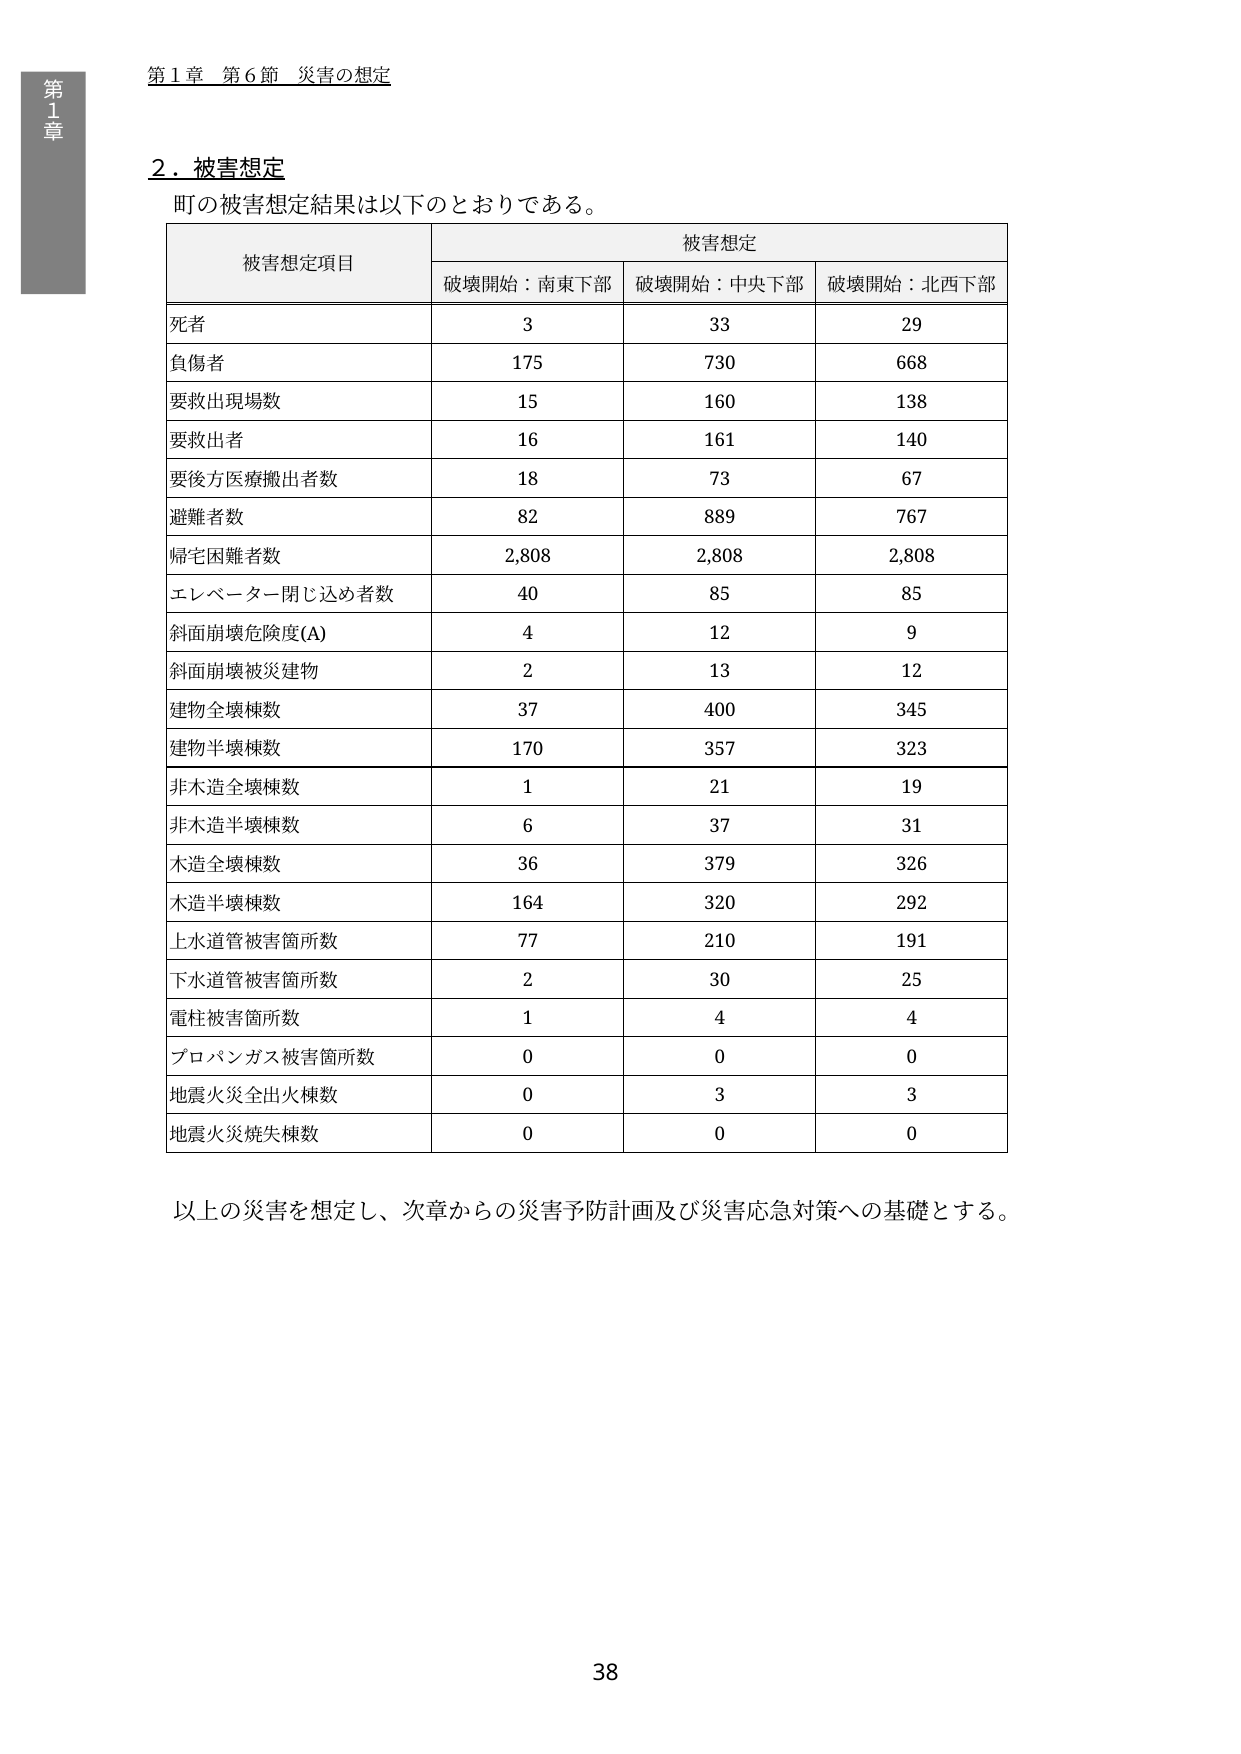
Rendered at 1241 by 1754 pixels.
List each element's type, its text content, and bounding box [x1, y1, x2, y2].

table_cell 帰宅困難者数 [167, 536, 431, 574]
table_cell 767 [816, 498, 1007, 535]
table_cell 電柱被害箇所数 [167, 999, 431, 1036]
table_cell 3 [624, 1076, 815, 1113]
table_cell 345 [816, 690, 1007, 728]
table_cell 12 [816, 652, 1007, 689]
table_cell 斜面崩壊被災建物 [167, 652, 431, 689]
table_cell 2 [432, 960, 623, 998]
table_cell 地震火災焼失棟数 [167, 1114, 431, 1152]
table_cell 175 [432, 344, 623, 381]
table_cell 1 [432, 999, 623, 1036]
table_cell 85 [624, 575, 815, 612]
table_cell 木造半壊棟数 [167, 883, 431, 921]
table_cell 0 [816, 1114, 1007, 1152]
table_cell 67 [816, 459, 1007, 497]
table_cell エレベーター閉じ込め者数 [167, 575, 431, 612]
table_cell 15 [432, 382, 623, 419]
table_cell 2,808 [624, 536, 815, 574]
table_cell 326 [816, 845, 1007, 882]
table_cell プロパンガス被害箇所数 [167, 1037, 431, 1075]
table_cell 上水道管被害箇所数 [167, 922, 431, 959]
table_cell 889 [624, 498, 815, 535]
table_cell 死者 [167, 305, 431, 342]
table_cell 建物半壊棟数 [167, 729, 431, 766]
table_cell 21 [624, 768, 815, 805]
table_cell 4 [624, 999, 815, 1036]
table_cell 77 [432, 922, 623, 959]
table_cell 73 [624, 459, 815, 497]
table_cell 400 [624, 690, 815, 728]
table_cell 0 [432, 1037, 623, 1075]
table_cell 138 [816, 382, 1007, 419]
table_cell 30 [624, 960, 815, 998]
table_cell 6 [432, 806, 623, 843]
table_cell 16 [432, 421, 623, 458]
table_cell 140 [816, 421, 1007, 458]
table_cell 負傷者 [167, 344, 431, 381]
table_cell 0 [816, 1037, 1007, 1075]
subtitle 被害想定 [148, 148, 1063, 185]
table_cell 160 [624, 382, 815, 419]
table_cell 2,808 [432, 536, 623, 574]
table_cell 18 [432, 459, 623, 497]
table_cell 25 [816, 960, 1007, 998]
table_cell 1 [432, 768, 623, 805]
table_cell 379 [624, 845, 815, 882]
table_cell 下水道管被害箇所数 [167, 960, 431, 998]
table_cell 37 [624, 806, 815, 843]
table_cell 33 [624, 305, 815, 342]
table_cell 破壊開始：北西下部 [816, 262, 1007, 302]
table_cell 0 [624, 1114, 815, 1152]
table_cell 668 [816, 344, 1007, 381]
table_cell 85 [816, 575, 1007, 612]
table_header 被害想定項目 [167, 224, 431, 302]
text 町の被害想定結果は以下のとおりである。 [148, 185, 1063, 223]
table_cell 地震火災全出火棟数 [167, 1076, 431, 1113]
table_cell 3 [432, 305, 623, 342]
table_cell 12 [624, 613, 815, 651]
table_cell 320 [624, 883, 815, 921]
table_cell 82 [432, 498, 623, 535]
table_cell 要救出者 [167, 421, 431, 458]
table_cell 19 [816, 768, 1007, 805]
table_cell 破壊開始：南東下部 [432, 262, 623, 302]
table_cell 3 [816, 1076, 1007, 1113]
table_cell 191 [816, 922, 1007, 959]
table_cell 357 [624, 729, 815, 766]
table_cell 要救出現場数 [167, 382, 431, 419]
table_cell 0 [432, 1114, 623, 1152]
table_cell 要後方医療搬出者数 [167, 459, 431, 497]
table_cell 0 [624, 1037, 815, 1075]
table_cell 161 [624, 421, 815, 458]
table_cell 210 [624, 922, 815, 959]
table_cell 292 [816, 883, 1007, 921]
table_cell 0 [432, 1076, 623, 1113]
table_cell 730 [624, 344, 815, 381]
table_cell 避難者数 [167, 498, 431, 535]
table_cell 斜面崩壊危険度(A) [167, 613, 431, 651]
table_cell 37 [432, 690, 623, 728]
table_cell 4 [816, 999, 1007, 1036]
table_cell 2 [432, 652, 623, 689]
table_cell 29 [816, 305, 1007, 342]
table_cell 40 [432, 575, 623, 612]
table_cell 13 [624, 652, 815, 689]
table_cell 2,808 [816, 536, 1007, 574]
table_cell 164 [432, 883, 623, 921]
table_cell 非木造全壊棟数 [167, 768, 431, 805]
table_cell 323 [816, 729, 1007, 766]
table_cell 31 [816, 806, 1007, 843]
table_cell 建物全壊棟数 [167, 690, 431, 728]
table_cell 4 [432, 613, 623, 651]
table_cell 170 [432, 729, 623, 766]
text 以上の災害を想定し、次章からの災害予防計画及び災害応急対策への基礎とする。 [148, 1190, 1063, 1228]
table_cell 木造全壊棟数 [167, 845, 431, 882]
table_header 被害想定 [432, 224, 1007, 261]
table_cell 非木造半壊棟数 [167, 806, 431, 843]
table_cell 36 [432, 845, 623, 882]
table_cell 破壊開始：中央下部 [624, 262, 815, 302]
table_cell 9 [816, 613, 1007, 651]
